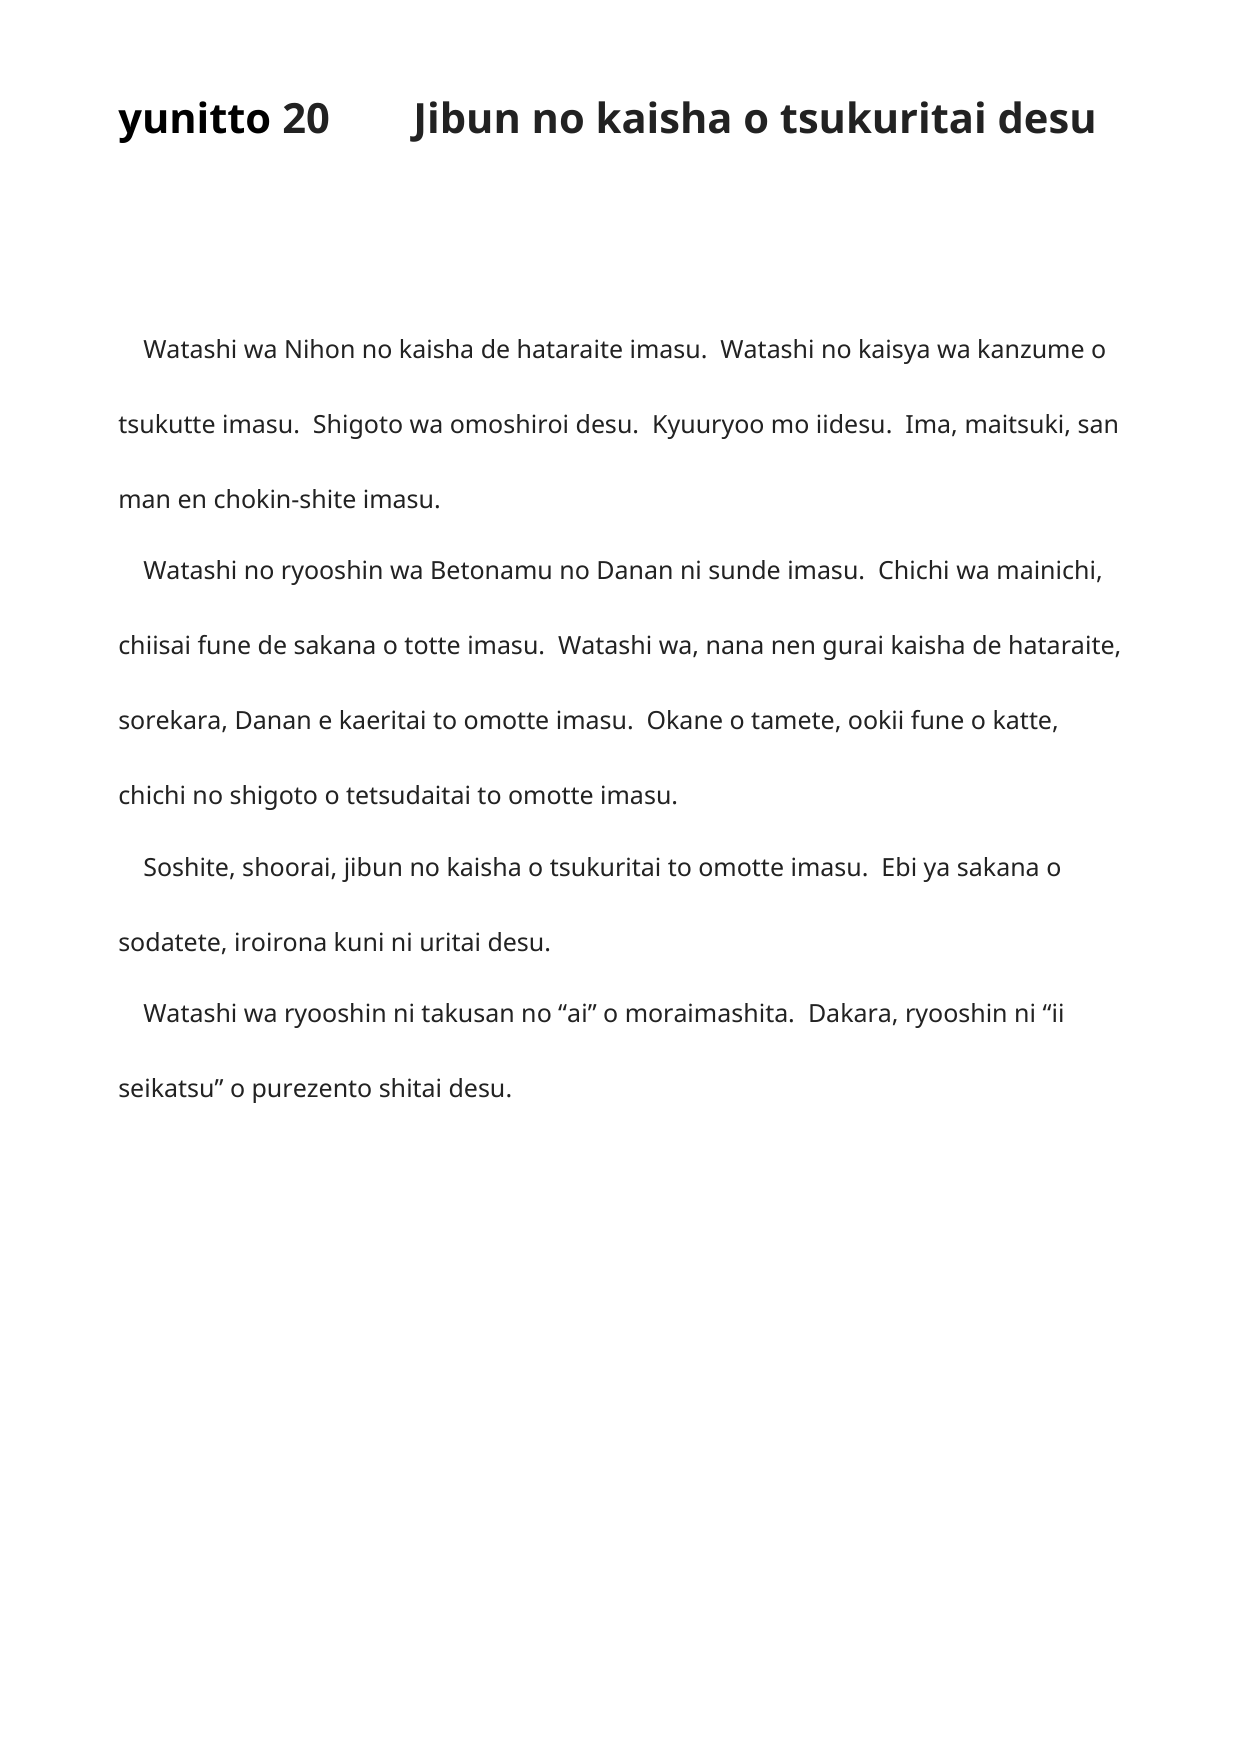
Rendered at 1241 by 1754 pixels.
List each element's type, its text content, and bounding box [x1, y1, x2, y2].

text Watashi wa ryooshin ni takusan no “ai” o moraimashita. Dakara, ryooshin ni “ii seikatsu” o purezento shitai desu. [118, 994, 1122, 1107]
text yunitto 20 Jibun no kaisha o tsukuritai desu [118, 79, 1122, 154]
text Soshite, shoorai, jibun no kaisha o tsukuritai to omotte imasu. Ebi ya sakana o sodatete, iroirona kuni ni uritai desu. [118, 848, 1122, 960]
text Watashi wa Nihon no kaisha de hataraite imasu. Watashi no kaisya wa kanzume o tsukutte imasu. Shigoto wa omoshiroi desu. Kyuuryoo mo iidesu. Ima, maitsuki, san man en chokin-shite imasu. [118, 330, 1122, 517]
text Watashi no ryooshin wa Betonamu no Danan ni sunde imasu. Chichi wa mainichi, chiisai fune de sakana o totte imasu. Watashi wa, nana nen gurai kaisha de hataraite, sorekara, Danan e kaeritai to omotte imasu. Okane o tamete, ookii fune o katte, chichi no shigoto o tetsudaitai to omotte imasu. [118, 551, 1122, 814]
